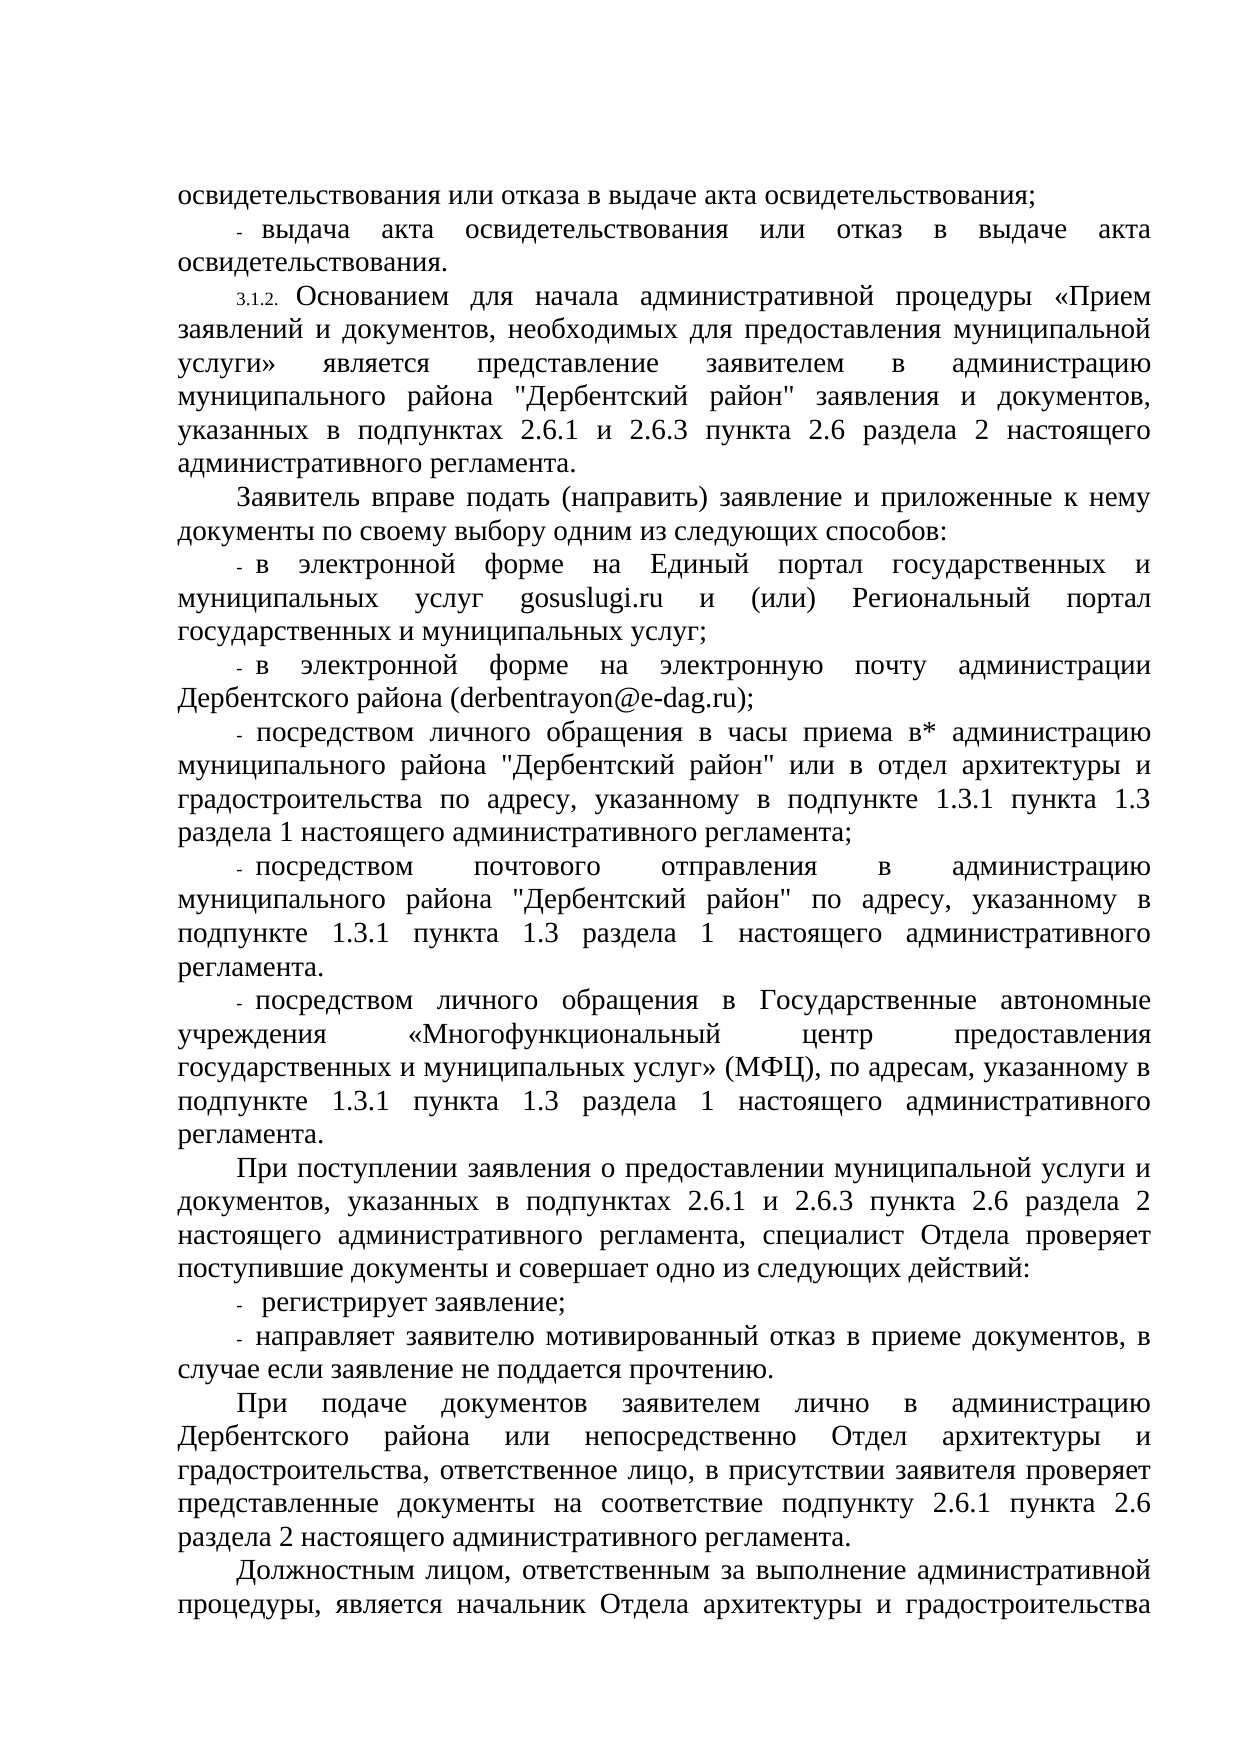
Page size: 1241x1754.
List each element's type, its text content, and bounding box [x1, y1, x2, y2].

list посредством почтового отправления в администрацию муниципального района "Дербентский район" по адресу, указанному в подпункте 1.3.1 пункта 1.3 раздела 1 настоящего административного регламента. [177, 848, 1152, 982]
text При подаче документов заявителем лично в администрацию Дербентского района или непосредственно Отдел архитектуры и градостроительства, ответственное лицо, в присутствии заявителя проверяет представленные документы на соответствие подпункту 2.6.1 пункта 2.6 раздела 2 настоящего административного регламента. [177, 1385, 1152, 1552]
list Основанием для начала административной процедуры «Прием заявлений и документов, необходимых для предоставления муниципальной услуги» является представление заявителем в администрацию муниципального района "Дербентский район" заявления и документов, указанных в подпунктах 2.6.1 и 2.6.3 пункта 2.6 раздела 2 настоящего административного регламента. [177, 278, 1152, 479]
text Заявитель вправе подать (направить) заявление и приложенные к нему документы по своему выбору одним из следующих способов: [177, 479, 1152, 546]
list регистрирует заявление; [177, 1284, 1152, 1318]
list выдача акта освидетельствования или отказ в выдаче акта освидетельствования. [177, 211, 1152, 278]
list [177, 177, 1152, 211]
list посредством личного обращения в часы приема в* администрацию муниципального района "Дербентский район" или в отдел архитектуры и градостроительства по адресу, указанному в подпункте 1.3.1 пункта 1.3 раздела 1 настоящего административного регламента; [177, 714, 1152, 848]
list в электронной форме на электронную почту администрации Дербентского района (derbentrayon@e-dag.ru); [177, 647, 1152, 714]
list посредством личного обращения в Государственные автономные учреждения «Многофункциональный центр предоставления государственных и муниципальных услуг» (МФЦ), по адресам, указанному в подпункте 1.3.1 пункта 1.3 раздела 1 настоящего административного регламента. [177, 982, 1152, 1150]
list направляет заявителю мотивированный отказ в приеме документов, в случае если заявление не поддается прочтению. [177, 1318, 1152, 1385]
list в электронной форме на Единый портал государственных и муниципальных услуг gosuslugi.ru и (или) Региональный портал государственных и муниципальных услуг; [177, 546, 1152, 647]
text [177, 1552, 1152, 1619]
text При поступлении заявления о предоставлении муниципальной услуги и документов, указанных в подпунктах 2.6.1 и 2.6.3 пункта 2.6 раздела 2 настоящего административного регламента, специалист Отдела проверяет поступившие документы и совершает одно из следующих действий: [177, 1150, 1152, 1284]
